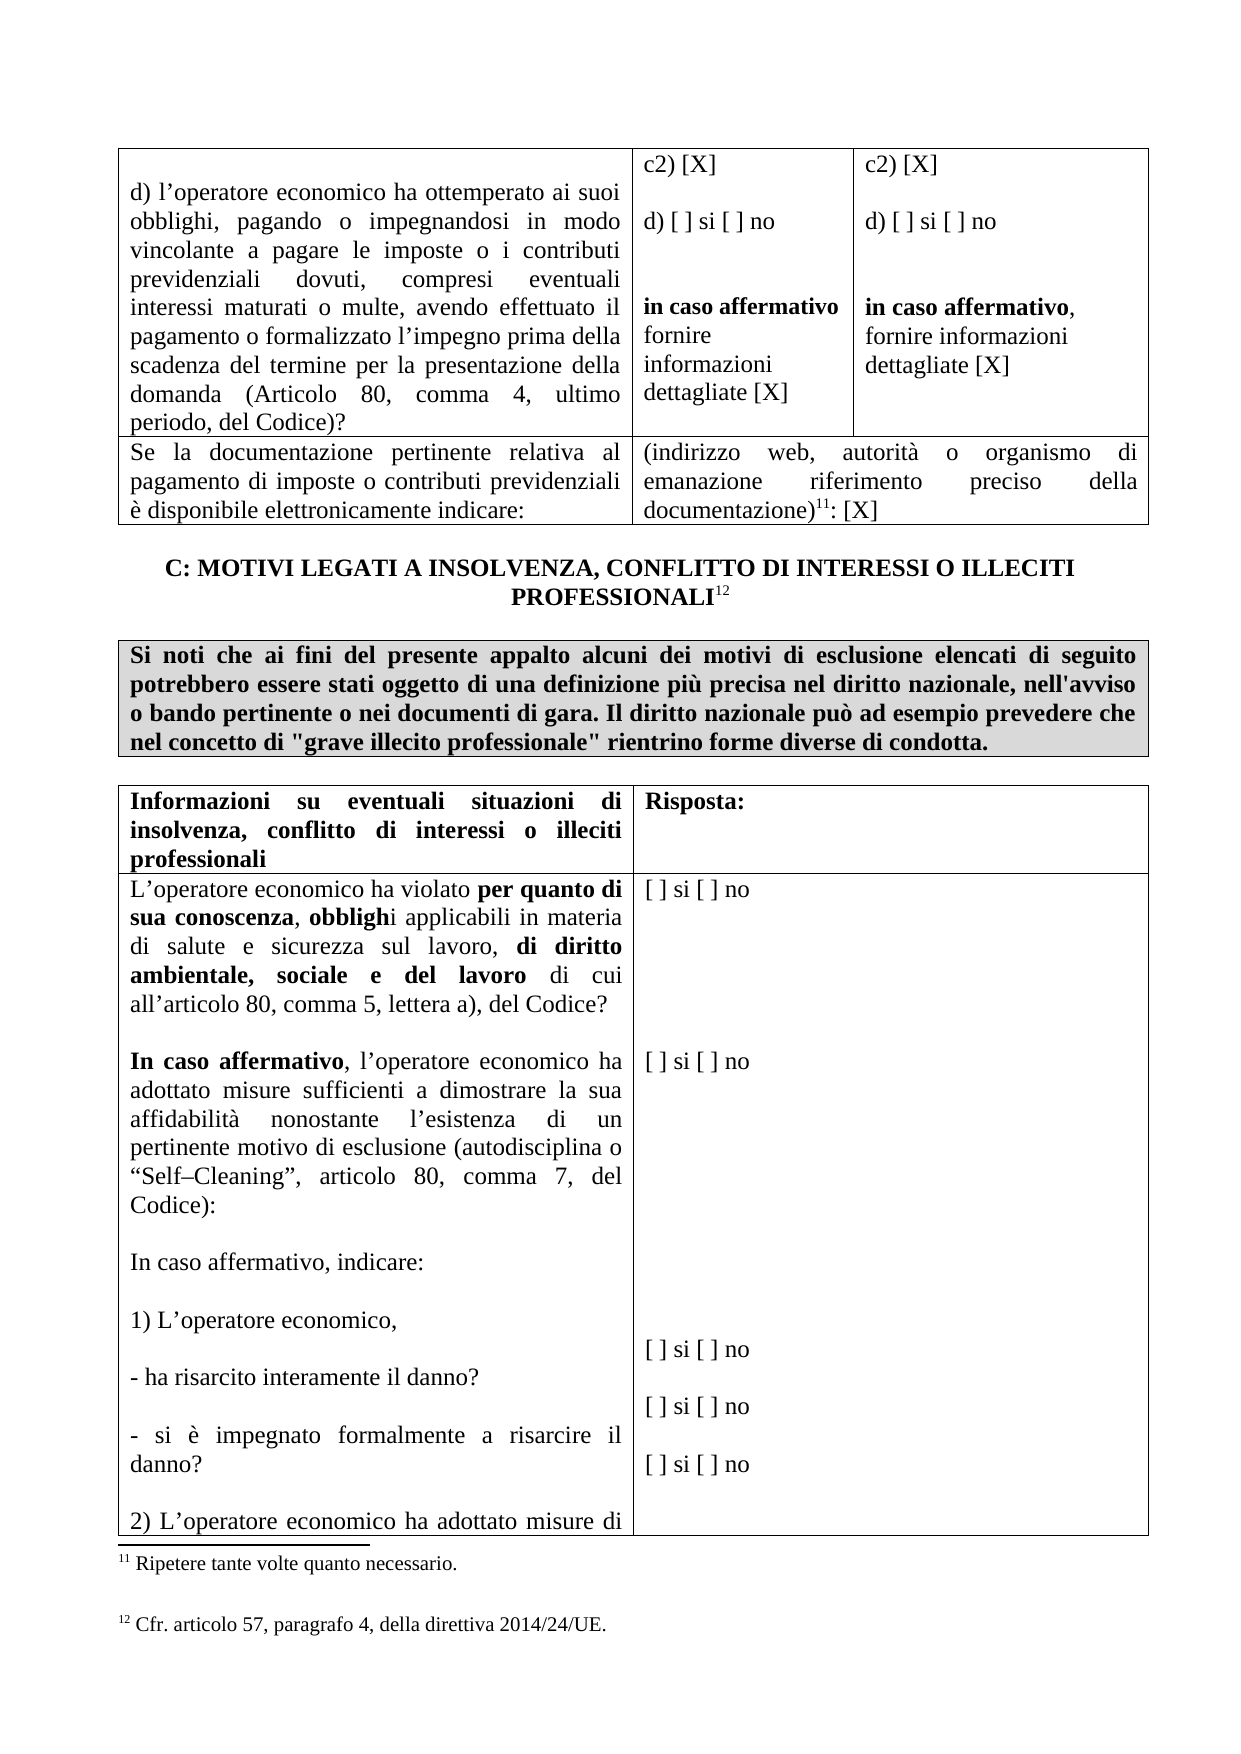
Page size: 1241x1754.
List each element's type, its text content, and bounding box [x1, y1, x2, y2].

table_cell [634, 874, 1148, 1535]
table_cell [119, 149, 632, 436]
text C: MOTIVI LEGATI A INSOLVENZA, CONFLITTO DI INTERESSI O ILLECITI PROFESSIONALI [118, 553, 1122, 611]
table_header Informazioni su eventuali situazioni di insolvenza, conflitto di interessi o illeciti professionali [119, 786, 633, 873]
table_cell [633, 149, 853, 436]
table_cell Se la documentazione pertinente relativa al pagamento di imposte o contributi previdenziali è disponibile elettronicamente indicare: [119, 437, 632, 523]
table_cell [854, 149, 1148, 436]
table_header Risposta: [634, 786, 1148, 873]
table_cell (indirizzo web, autorità o organismo di emanazione riferimento preciso della documentazione): [X] [633, 437, 1148, 523]
table_header Si noti che ai fini del presente appalto alcuni dei motivi di esclusione elencati di seguito potrebbero essere stati oggetto di una definizione più precisa nel diritto nazionale, nell'avviso o bando pertinente o nei documenti di gara. Il diritto nazionale può ad esempio prevedere che nel concetto di "grave illecito professionale" rientrino forme diverse di condotta. [119, 641, 1148, 756]
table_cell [119, 874, 633, 1535]
